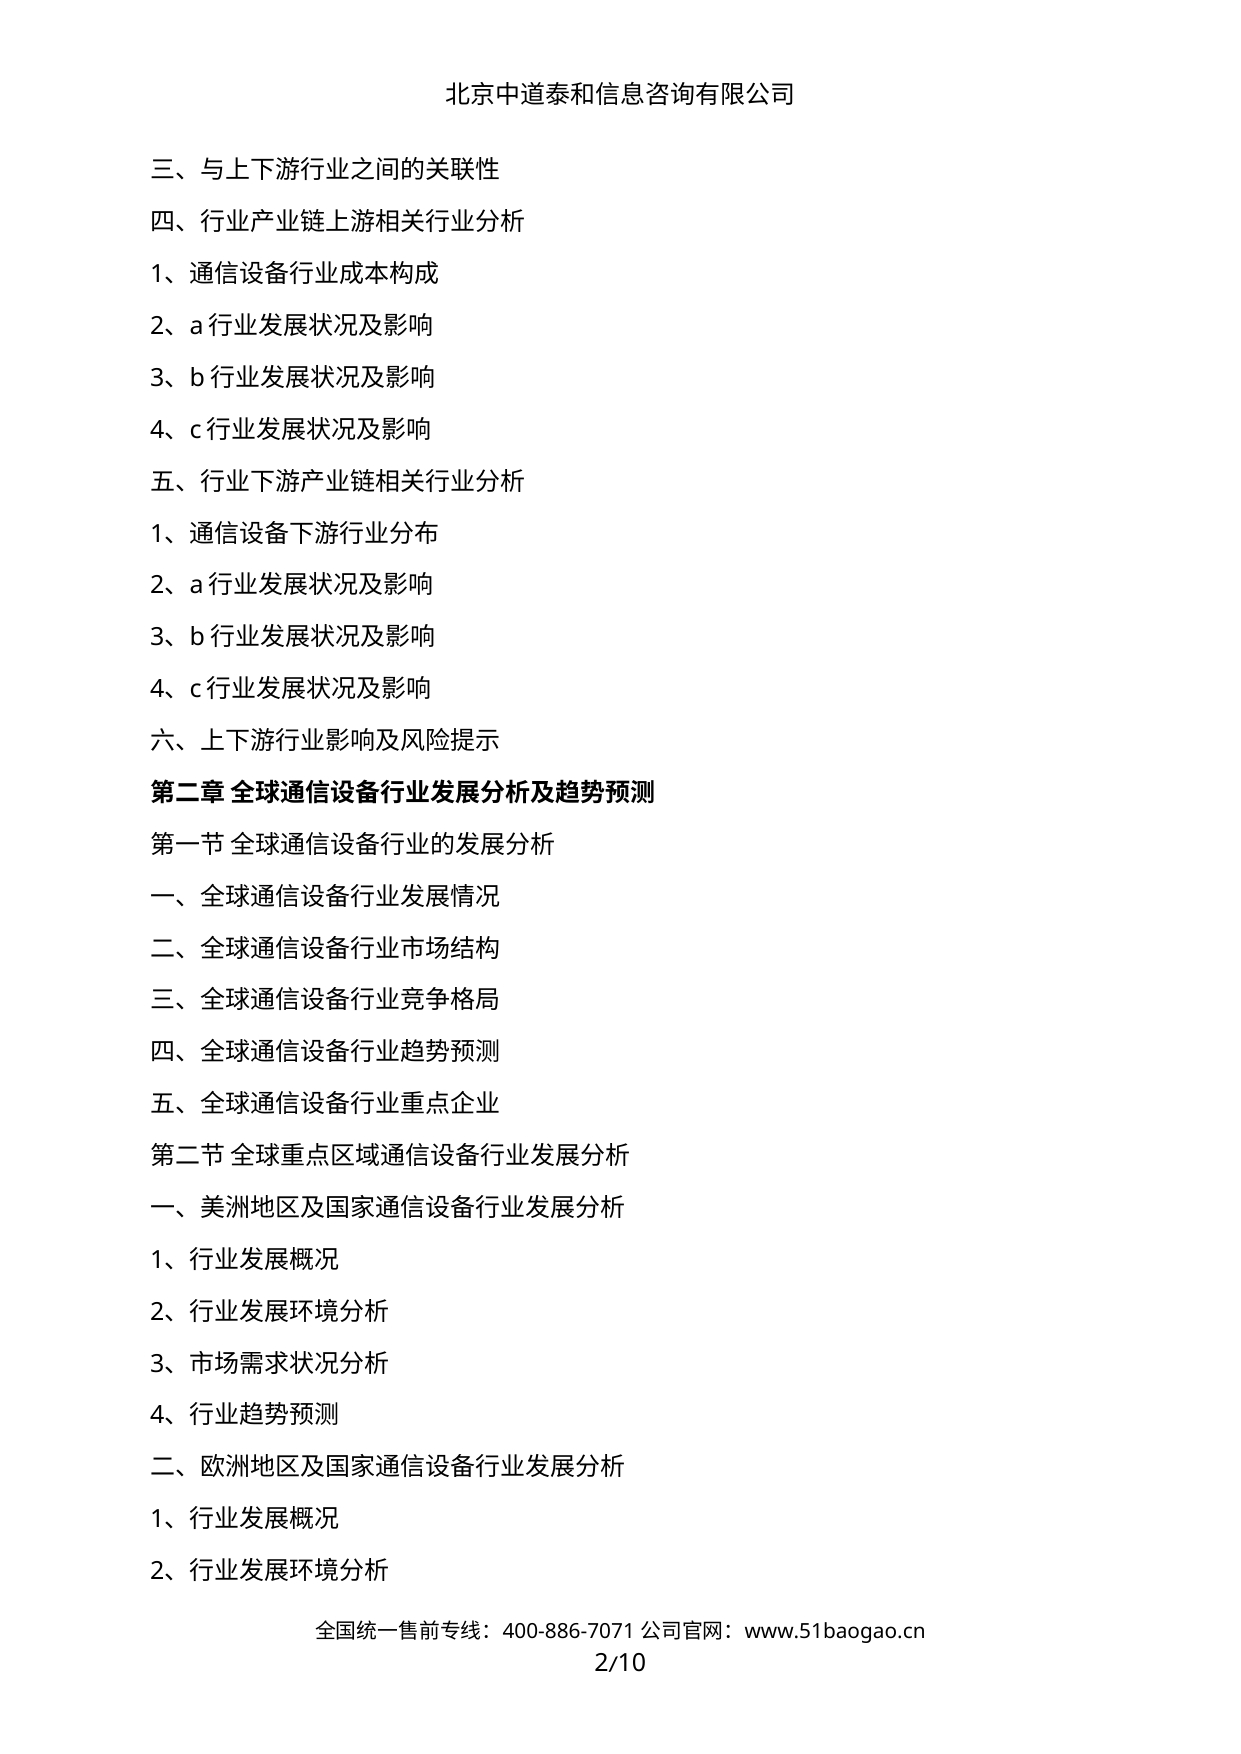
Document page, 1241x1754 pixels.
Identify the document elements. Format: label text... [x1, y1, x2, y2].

text 第二节 全球重点区域通信设备行业发展分析 [150, 1136, 1090, 1172]
text 三、与上下游行业之间的关联性 [150, 150, 1090, 186]
text 一、美洲地区及国家通信设备行业发展分析 [150, 1187, 1090, 1224]
text 二、全球通信设备行业市场结构 [150, 928, 1090, 964]
text 四、行业产业链上游相关行业分析 [150, 202, 1090, 238]
text 3、b行业发展状况及影响 [150, 617, 1090, 653]
text 3、b行业发展状况及影响 [150, 357, 1090, 394]
text 2、行业发展环境分析 [150, 1551, 1090, 1587]
text 2、a行业发展状况及影响 [150, 565, 1090, 601]
text 第二章 全球通信设备行业发展分析及趋势预测 [150, 772, 1090, 809]
text 1、行业发展概况 [150, 1239, 1090, 1276]
text 4、行业趋势预测 [150, 1395, 1090, 1431]
text 2、a行业发展状况及影响 [150, 306, 1090, 342]
text 1、通信设备行业成本构成 [150, 254, 1090, 290]
text 三、全球通信设备行业竞争格局 [150, 980, 1090, 1016]
text 一、全球通信设备行业发展情况 [150, 876, 1090, 912]
text 3、市场需求状况分析 [150, 1343, 1090, 1379]
text 4、c行业发展状况及影响 [150, 409, 1090, 446]
text 2、行业发展环境分析 [150, 1291, 1090, 1327]
text 六、上下游行业影响及风险提示 [150, 721, 1090, 757]
text 4、c行业发展状况及影响 [150, 669, 1090, 705]
text 二、欧洲地区及国家通信设备行业发展分析 [150, 1447, 1090, 1483]
text 第一节 全球通信设备行业的发展分析 [150, 824, 1090, 861]
text 五、全球通信设备行业重点企业 [150, 1084, 1090, 1120]
text 1、行业发展概况 [150, 1499, 1090, 1535]
text 五、行业下游产业链相关行业分析 [150, 461, 1090, 497]
text 1、通信设备下游行业分布 [150, 513, 1090, 549]
text 四、全球通信设备行业趋势预测 [150, 1032, 1090, 1068]
